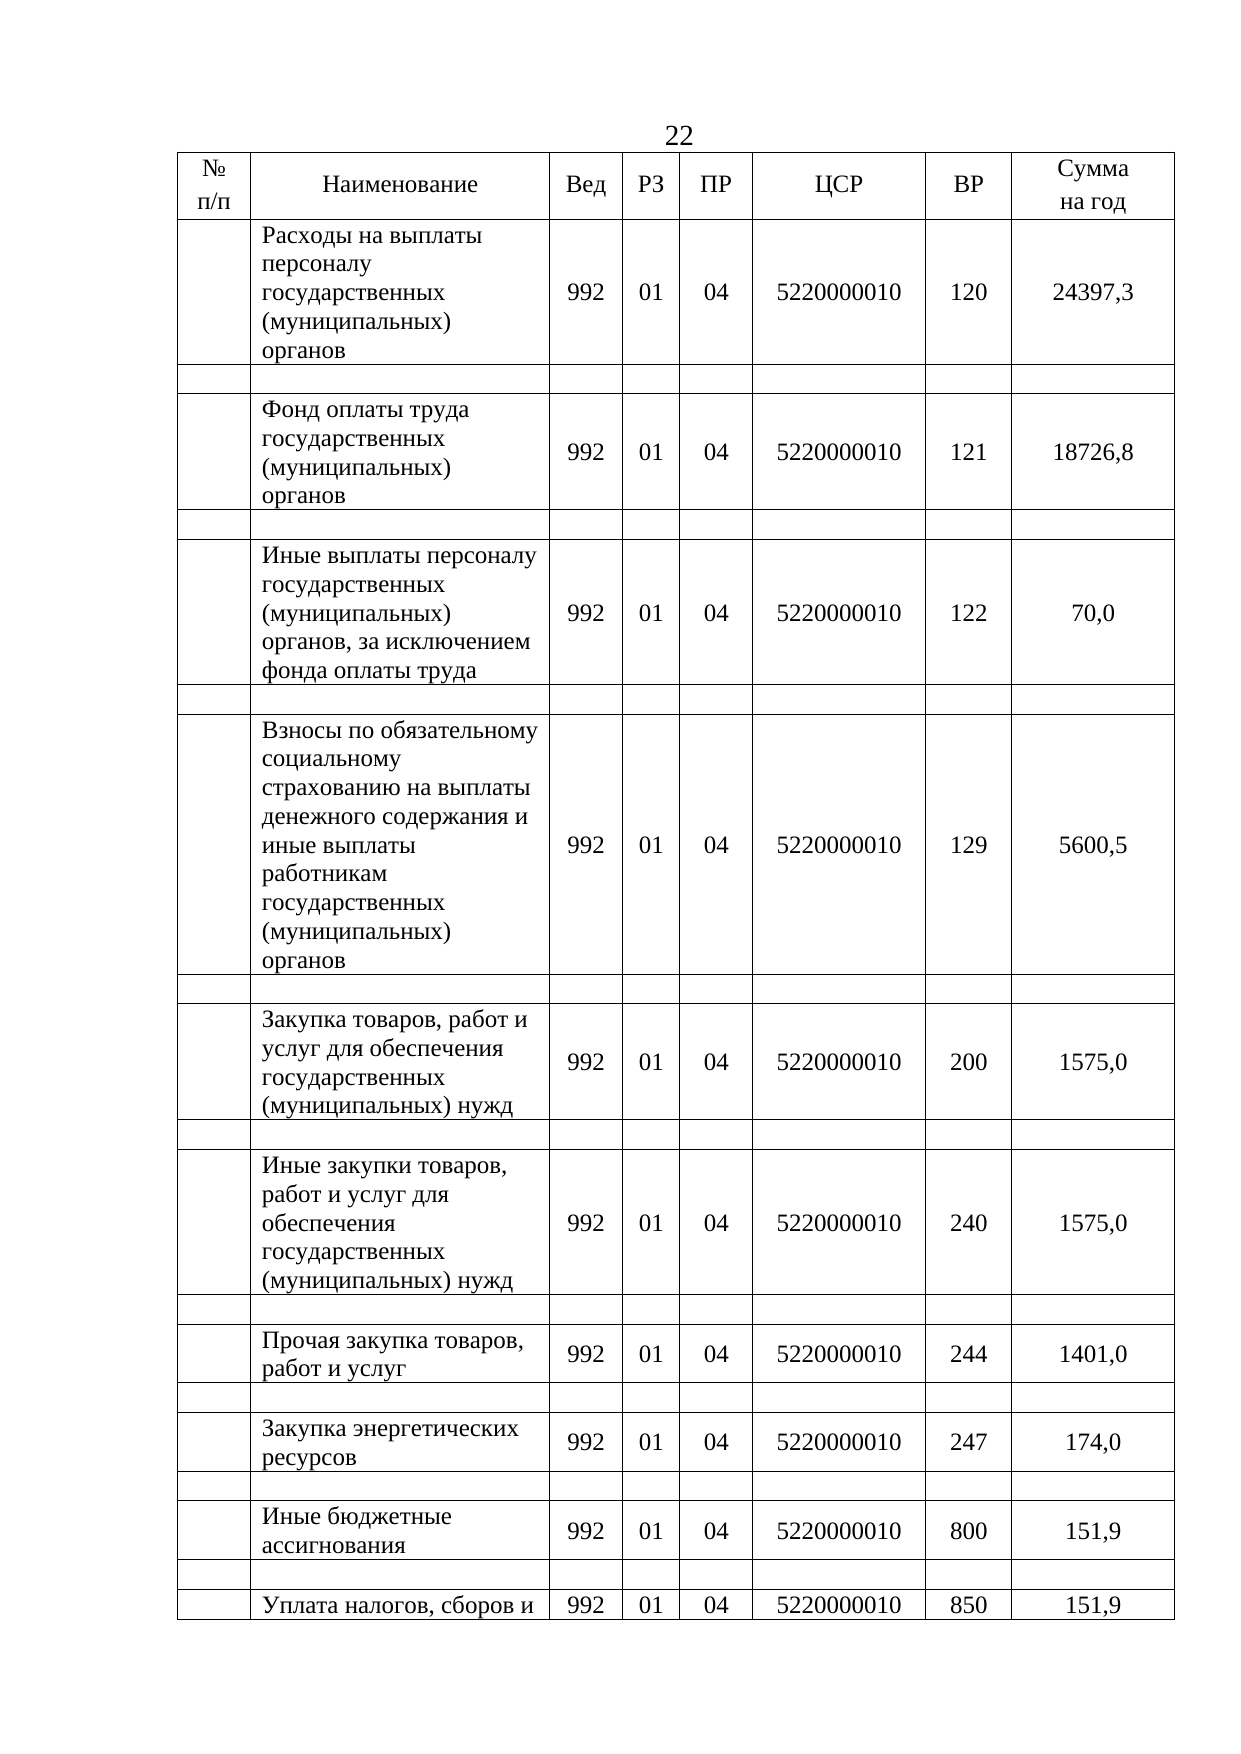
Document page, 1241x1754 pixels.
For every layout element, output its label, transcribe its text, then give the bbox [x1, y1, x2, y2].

table_header ВР [926, 153, 1011, 219]
table_cell [680, 1120, 752, 1149]
table_cell [680, 685, 752, 714]
table_cell 992 [550, 1150, 622, 1294]
table_header Вед [550, 153, 622, 219]
table_cell [550, 685, 622, 714]
table_header Сумма на год [1012, 153, 1174, 219]
table_cell 04 [680, 1150, 752, 1294]
table_cell [178, 394, 250, 509]
table_cell [926, 1560, 1011, 1589]
table_header ПР [680, 153, 752, 219]
table_cell [550, 365, 622, 393]
table_cell [926, 1120, 1011, 1149]
table_cell Иные закупки товаров, работ и услуг для обеспечения государственных (муниципальных) нужд [251, 1150, 549, 1294]
table_cell 122 [926, 540, 1011, 684]
table_cell [178, 220, 250, 363]
table_cell 5220000010 [753, 1004, 925, 1119]
table_cell 5220000010 [753, 1413, 925, 1471]
table_header Наименование [251, 153, 549, 219]
table_cell [926, 1472, 1011, 1500]
table_cell 120 [926, 220, 1011, 363]
table_cell [178, 540, 250, 684]
table_cell 992 [550, 1413, 622, 1471]
table_cell [680, 975, 752, 1003]
table_cell Фонд оплаты труда государственных (муниципальных) органов [251, 394, 549, 509]
table_cell Иные выплаты персоналу государственных (муниципальных) органов, за исключением фонда оплаты труда [251, 540, 549, 684]
table_cell Расходы на выплаты персоналу государственных (муниципальных) органов [251, 220, 549, 363]
table_cell 24397,3 [1012, 220, 1174, 363]
table_cell 01 [623, 1501, 679, 1559]
table_cell [926, 975, 1011, 1003]
table_cell 850 [926, 1590, 1011, 1618]
table_cell 04 [680, 1501, 752, 1559]
table_cell 992 [550, 715, 622, 973]
table_cell 992 [550, 540, 622, 684]
table_cell [1012, 975, 1174, 1003]
table_cell 70,0 [1012, 540, 1174, 684]
table_cell [623, 510, 679, 539]
table_cell [753, 365, 925, 393]
table_header № п/п [178, 153, 250, 219]
table_cell [623, 1383, 679, 1412]
table_cell 1575,0 [1012, 1150, 1174, 1294]
table_cell [251, 685, 549, 714]
table_cell 5220000010 [753, 540, 925, 684]
table_cell 992 [550, 1590, 622, 1618]
table_cell [680, 365, 752, 393]
table_cell 01 [623, 220, 679, 363]
table_cell 151,9 [1012, 1501, 1174, 1559]
table_cell 01 [623, 715, 679, 973]
table_cell [753, 975, 925, 1003]
table_cell [753, 685, 925, 714]
table_cell [623, 1560, 679, 1589]
table_cell [753, 1383, 925, 1412]
table_cell [178, 975, 250, 1003]
table_cell 992 [550, 1501, 622, 1559]
table_cell [251, 1383, 549, 1412]
table_cell [1012, 1120, 1174, 1149]
table_cell 04 [680, 1004, 752, 1119]
table_cell 5220000010 [753, 1325, 925, 1382]
table_cell [178, 1120, 250, 1149]
table_cell [1012, 510, 1174, 539]
table_cell [178, 1501, 250, 1559]
table_cell [550, 1295, 622, 1324]
table_cell Иные бюджетные ассигнования [251, 1501, 549, 1559]
table_cell 200 [926, 1004, 1011, 1119]
table_cell [251, 1295, 549, 1324]
table_cell 992 [550, 1325, 622, 1382]
table_cell [753, 510, 925, 539]
table_cell 174,0 [1012, 1413, 1174, 1471]
table_cell [623, 1295, 679, 1324]
table_cell 04 [680, 540, 752, 684]
table_cell 5220000010 [753, 1590, 925, 1618]
table_cell [623, 975, 679, 1003]
table_cell 5220000010 [753, 715, 925, 973]
table_cell 04 [680, 1413, 752, 1471]
table_cell [550, 1383, 622, 1412]
table_cell [680, 1295, 752, 1324]
table_cell [178, 1004, 250, 1119]
table_cell [251, 510, 549, 539]
table_cell 1401,0 [1012, 1325, 1174, 1382]
table_cell [178, 510, 250, 539]
table_cell 5220000010 [753, 394, 925, 509]
table_cell [251, 1560, 549, 1589]
table_cell [1012, 685, 1174, 714]
table_cell [623, 1120, 679, 1149]
table_cell [680, 1560, 752, 1589]
table_cell 04 [680, 394, 752, 509]
table_cell 240 [926, 1150, 1011, 1294]
table_cell [251, 1472, 549, 1500]
table_cell [680, 1472, 752, 1500]
table_cell 04 [680, 715, 752, 973]
table_cell [178, 365, 250, 393]
table_cell 121 [926, 394, 1011, 509]
table_cell [251, 1120, 549, 1149]
table_cell Прочая закупка товаров, работ и услуг [251, 1325, 549, 1382]
table_header ЦСР [753, 153, 925, 219]
table_cell Закупка товаров, работ и услуг для обеспечения государственных (муниципальных) нужд [251, 1004, 549, 1119]
table_cell 151,9 [1012, 1590, 1174, 1618]
table_cell [178, 1383, 250, 1412]
table_cell [178, 1413, 250, 1471]
table_cell 800 [926, 1501, 1011, 1559]
table_cell 01 [623, 540, 679, 684]
table_cell [178, 1560, 250, 1589]
table_cell [926, 685, 1011, 714]
table_cell [178, 685, 250, 714]
table_cell [178, 1295, 250, 1324]
table_cell Взносы по обязательному социальному страхованию на выплаты денежного содержания и иные выплаты работникам государственных (муниципальных) органов [251, 715, 549, 973]
table_cell [178, 1150, 250, 1294]
table_cell Уплата налогов, сборов и иных платежей [251, 1590, 549, 1618]
table_cell 01 [623, 1004, 679, 1119]
table_cell 5220000010 [753, 1150, 925, 1294]
table_cell [550, 1120, 622, 1149]
table_cell [1012, 1383, 1174, 1412]
table_cell [623, 685, 679, 714]
table_cell [251, 975, 549, 1003]
table_cell [753, 1560, 925, 1589]
table_cell 1575,0 [1012, 1004, 1174, 1119]
table_cell 01 [623, 1150, 679, 1294]
table_cell 04 [680, 220, 752, 363]
table_cell [178, 1325, 250, 1382]
table_cell [926, 1383, 1011, 1412]
table_cell [1012, 1560, 1174, 1589]
table_cell [550, 975, 622, 1003]
table_cell Закупка энергетических ресурсов [251, 1413, 549, 1471]
table_cell 247 [926, 1413, 1011, 1471]
table_cell 18726,8 [1012, 394, 1174, 509]
table_cell 992 [550, 394, 622, 509]
table_cell [251, 365, 549, 393]
table_cell 04 [680, 1325, 752, 1382]
table_cell [926, 1295, 1011, 1324]
table_cell [178, 715, 250, 973]
table_cell [550, 1560, 622, 1589]
table_cell [926, 510, 1011, 539]
table_cell 5220000010 [753, 220, 925, 363]
table_cell [926, 365, 1011, 393]
table_cell [680, 1383, 752, 1412]
table_cell 992 [550, 220, 622, 363]
table_cell [623, 365, 679, 393]
table_cell 01 [623, 394, 679, 509]
table_cell 04 [680, 1590, 752, 1618]
table_cell [178, 1590, 250, 1618]
table_cell [680, 510, 752, 539]
table_cell [753, 1120, 925, 1149]
table_header РЗ [623, 153, 679, 219]
table_cell [1012, 1295, 1174, 1324]
table_cell [1012, 365, 1174, 393]
table_cell [550, 510, 622, 539]
table_cell [623, 1472, 679, 1500]
table_cell 01 [623, 1325, 679, 1382]
table_cell 244 [926, 1325, 1011, 1382]
table_cell [1012, 1472, 1174, 1500]
table_cell 5600,5 [1012, 715, 1174, 973]
table_cell [550, 1472, 622, 1500]
table_cell [753, 1472, 925, 1500]
table_cell 5220000010 [753, 1501, 925, 1559]
table_cell 01 [623, 1590, 679, 1618]
table_cell [753, 1295, 925, 1324]
table_cell 129 [926, 715, 1011, 973]
table_cell 992 [550, 1004, 622, 1119]
table_cell [178, 1472, 250, 1500]
table_cell 01 [623, 1413, 679, 1471]
